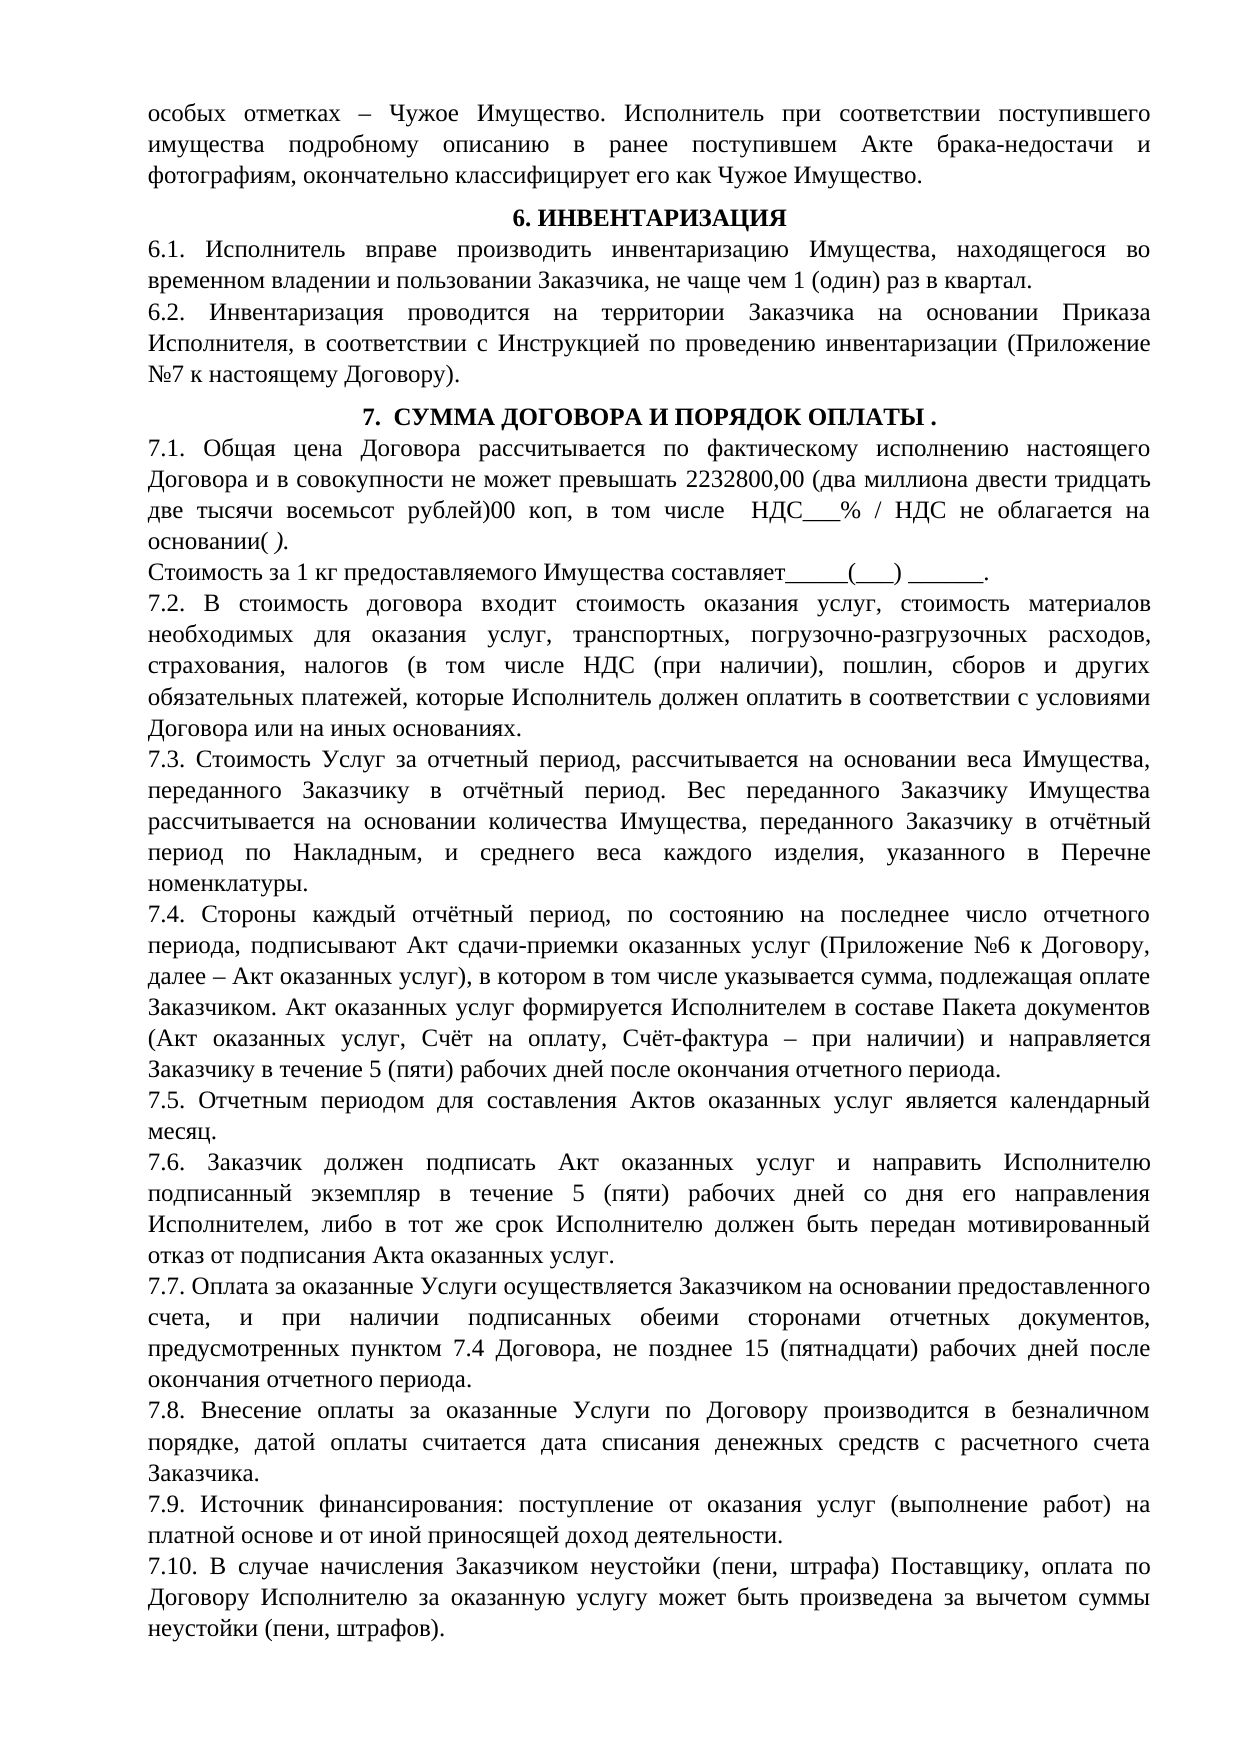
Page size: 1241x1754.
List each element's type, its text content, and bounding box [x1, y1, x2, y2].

list 7.4. Стороны каждый отчётный период, по состоянию на последнее число отчетного периода, подписывают Акт сдачи-приемки оказанных услуг (Приложение №6 к Договору, далее – Акт оказанных услуг), в котором в том числе указывается сумма, подлежащая оплате Заказчиком. Акт оказанных услуг формируется Исполнителем в составе Пакета документов (Акт оказанных услуг, Счёт на оплату, Счёт-фактура – при наличии) и направляется Заказчику в течение 5 (пяти) рабочих дней после окончания отчетного периода. [148, 899, 1152, 1083]
list 7.3. Стоимость Услуг за отчетный период, рассчитывается на основании веса Имущества, переданного Заказчику в отчётный период. Вес переданного Заказчику Имущества рассчитывается на основании количества Имущества, переданного Заказчику в отчётный период по Накладным, и среднего веса каждого изделия, указанного в Перечне номенклатуры. [148, 744, 1152, 897]
list 7.10. В случае начисления Заказчиком неустойки (пени, штрафа) Поставщику, оплата по Договору Исполнителю за оказанную услугу может быть произведена за вычетом суммы неустойки (пени, штрафов). [148, 1551, 1152, 1642]
text 7. СУММА ДОГОВОРА И ПОРЯДОК ОПЛАТЫ . [148, 402, 1152, 431]
list 6.1. Исполнитель вправе производить инвентаризацию Имущества, находящегося во временном владении и пользовании Заказчика, не чаще чем 1 (один) раз в квартал. [148, 234, 1152, 294]
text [148, 98, 1152, 189]
list 7.2. В стоимость договора входит стоимость оказания услуг, стоимость материалов необходимых для оказания услуг, транспортных, погрузочно-разгрузочных расходов, страхования, налогов (в том числе НДС (при наличии), пошлин, сборов и других обязательных платежей, которые Исполнитель должен оплатить в соответствии с условиями Договора или на иных основаниях. [148, 588, 1152, 741]
list 6.2. Инвентаризация проводится на территории Заказчика на основании Приказа Исполнителя, в соответствии с Инструкцией по проведению инвентаризации (Приложение №7 к настоящему Договору). [148, 297, 1152, 387]
list 7.5. Отчетным периодом для составления Актов оказанных услуг является календарный месяц. [148, 1085, 1152, 1145]
list 7.9. Источник финансирования: поступление от оказания услуг (выполнение работ) на платной основе и от иной приносящей доход деятельности. [148, 1489, 1152, 1548]
list 7.7. Оплата за оказанные Услуги осуществляется Заказчиком на основании предоставленного счета, и при наличии подписанных обеими сторонами отчетных документов, предусмотренных пунктом 7.4 Договора, не позднее 15 (пятнадцати) рабочих дней после окончания отчетного периода. [148, 1271, 1152, 1393]
list 7.1. Общая цена Договора рассчитывается по фактическому исполнению настоящего Договора и в совокупности не может превышать 2232800,00 (два миллиона двести тридцать две тысячи восемьсот рублей)00 коп, в том числе НДС___% / НДС не облагается на основании( ). [148, 433, 1152, 555]
list 7.6. Заказчик должен подписать Акт оказанных услуг и направить Исполнителю подписанный экземпляр в течение 5 (пяти) рабочих дней со дня его направления Исполнителем, либо в тот же срок Исполнителю должен быть передан мотивированный отказ от подписания Акта оказанных услуг. [148, 1147, 1152, 1269]
list Стоимость за 1 кг предоставляемого Имущества составляет_____(___) ______. [148, 557, 1152, 586]
list 7.8. Внесение оплаты за оказанные Услуги по Договору производится в безналичном порядке, датой оплаты считается дата списания денежных средств с расчетного счета Заказчика. [148, 1396, 1152, 1486]
text 6. ИНВЕНТАРИЗАЦИЯ [148, 203, 1152, 232]
